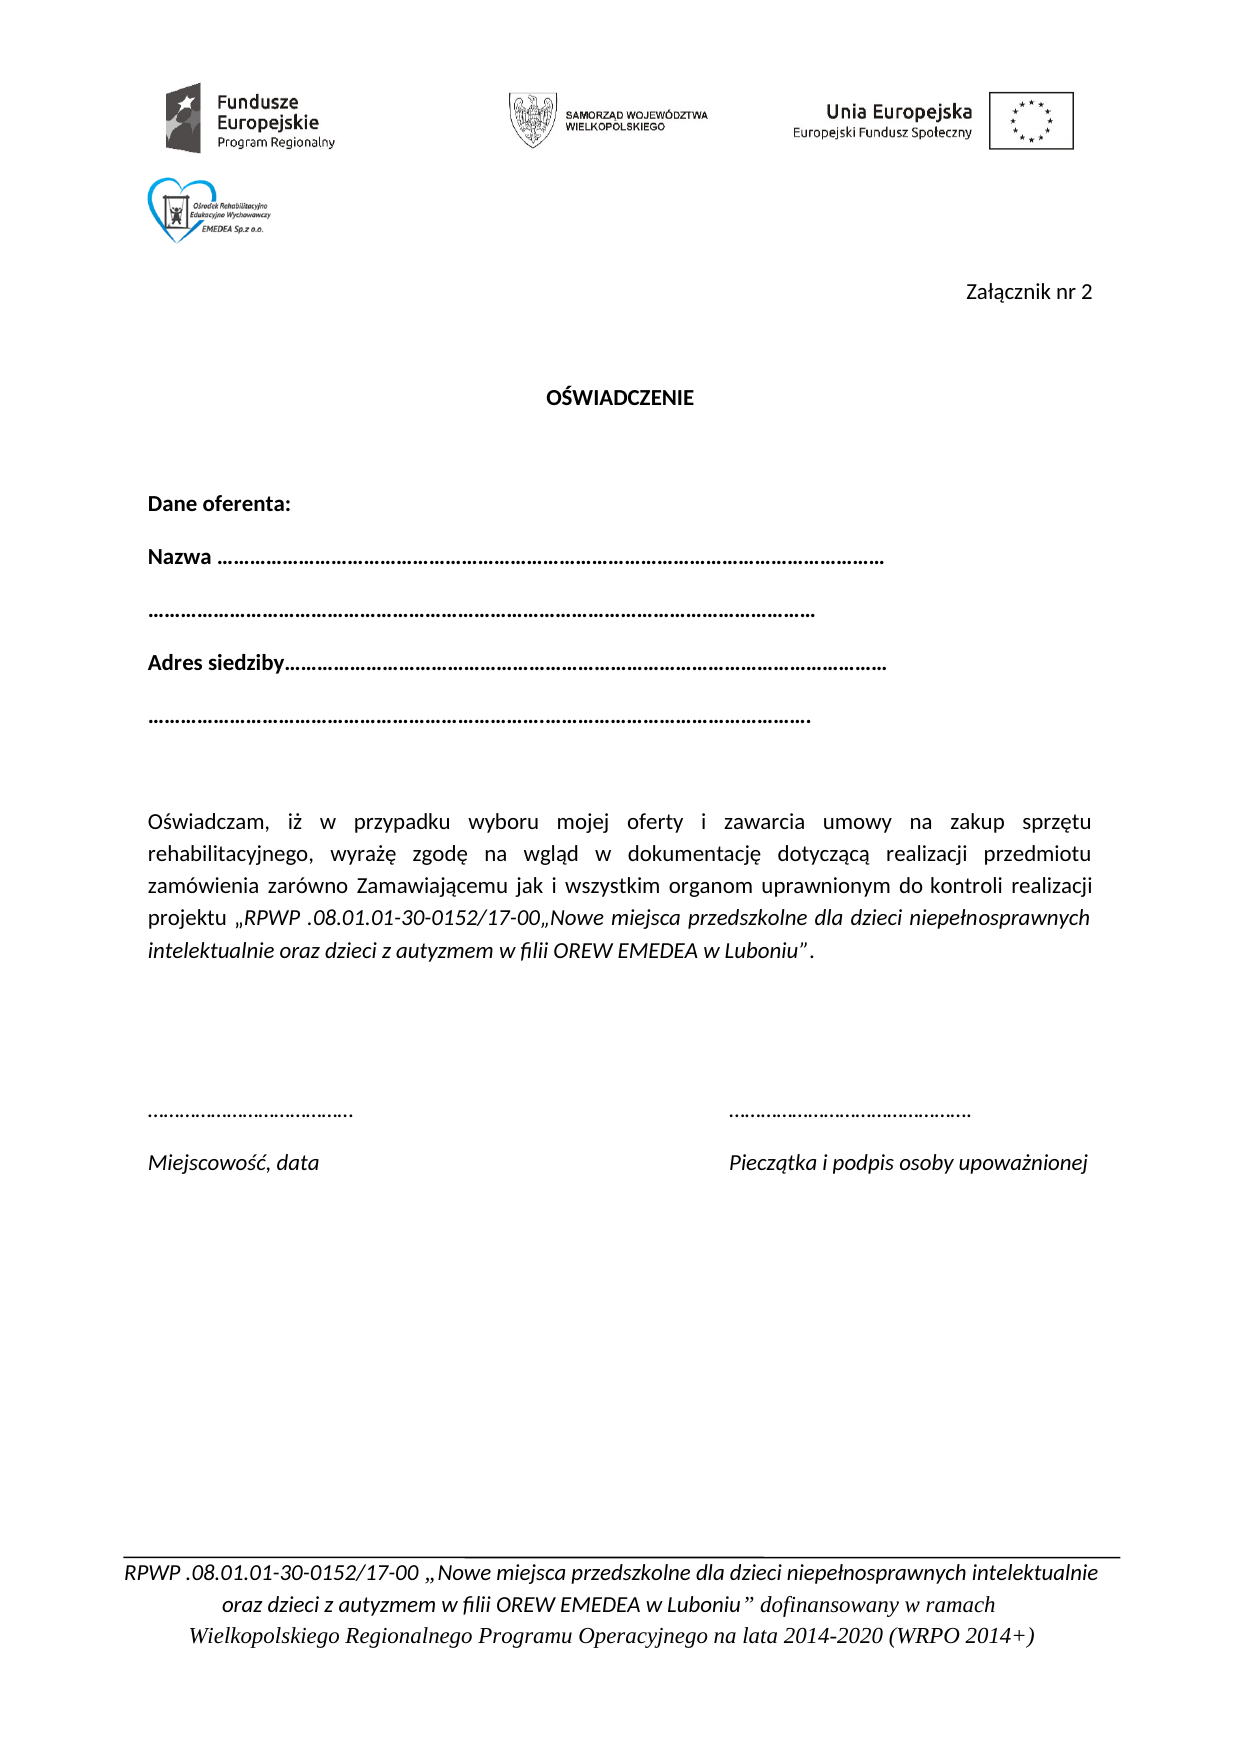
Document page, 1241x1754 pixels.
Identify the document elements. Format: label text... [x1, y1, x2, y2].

text Nazwa …………………………………………………………………………………………………………… [148, 542, 1093, 570]
text OŚWIADCZENIE [148, 383, 1093, 411]
text Oświadczam, iż w przypadku wyboru mojej oferty i zawarcia umowy na zakup sprzętu rehabilitacyjnego, wyrażę zgodę na wgląd w dokumentację dotyczącą realizacji przedmiotu zamówienia zarówno Zamawiającemu jak i wszystkim organom uprawnionym do kontroli realizacji projektu „RPWP .08.01.01-30-0152/17-00„Nowe miejsca przedszkolne dla dzieci niepełnosprawnych intelektualnie oraz dzieci z autyzmem w filii OREW EMEDEA w Luboniu”. [148, 807, 1093, 964]
text ……………………………………………………………….…………………………………………. [148, 701, 1093, 729]
text ………………………………… ………………………………………. [148, 1095, 1093, 1123]
picture [147, 73, 1092, 249]
text Dane oferenta: [148, 489, 1093, 517]
text …………………………………………………………………………………………………………… [148, 595, 1093, 623]
text Załącznik nr 2 [148, 277, 1093, 305]
text Miejscowość, data Pieczątka i podpis osoby upoważnionej [148, 1148, 1093, 1176]
text Adres siedziby………………………………………………………………………………………………… [148, 648, 1093, 676]
